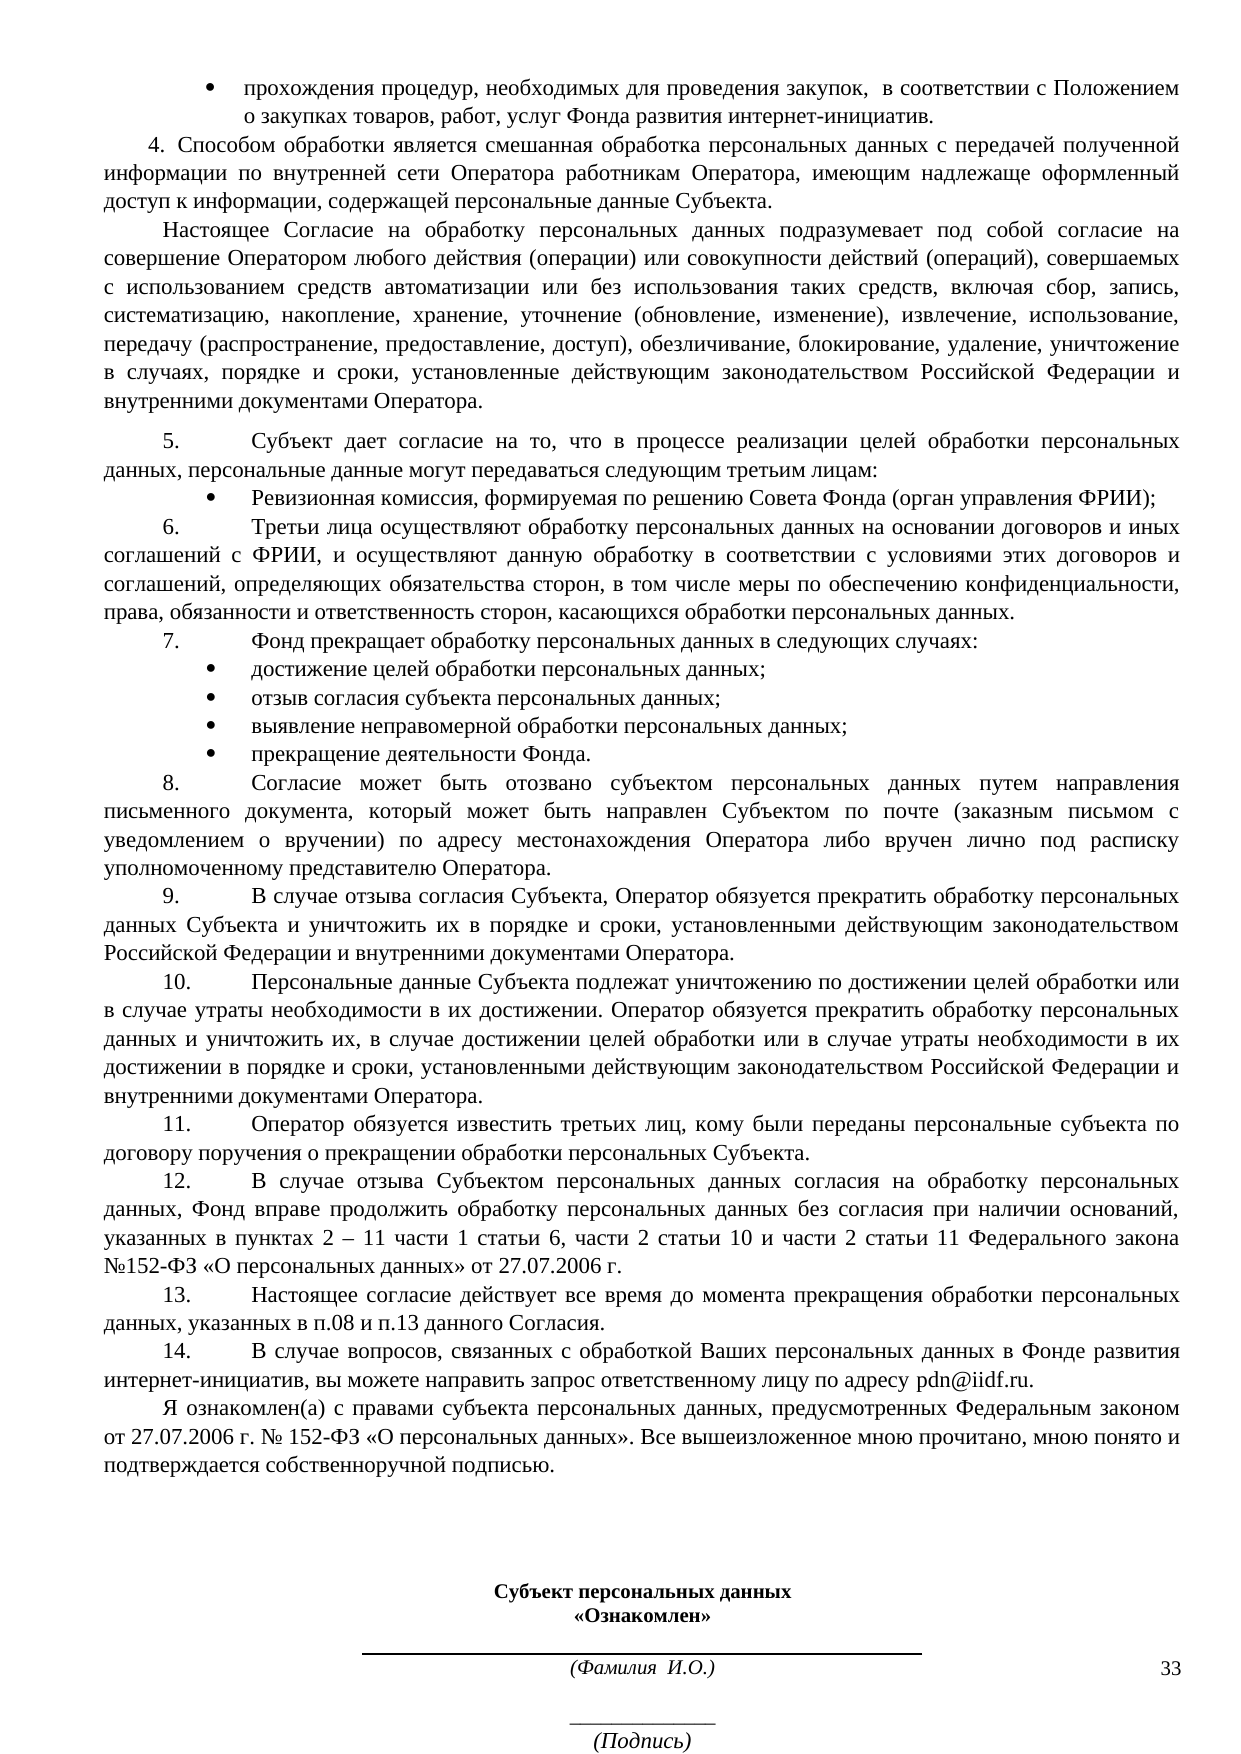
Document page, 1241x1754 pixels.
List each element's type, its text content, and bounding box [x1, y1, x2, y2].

list Фонд прекращает обработку персональных данных в следующих случаях: [103, 627, 1181, 653]
list отзыв согласия субъекта персональных данных; [207, 683, 1181, 710]
list прохождения процедур, необходимых для проведения закупок, в соответствии с Положением о закупках товаров, работ, услуг Фонда развития интернет-инициатив. [206, 74, 1181, 129]
list Способом обработки является смешанная обработка персональных данных с передачей полученной информации по внутренней сети Оператора работникам Оператора, имеющим надлежаще оформленный доступ к информации, содержащей персональные данные Субъекта. [103, 131, 1181, 214]
text Я ознакомлен(а) с правами субъекта персональных данных, предусмотренных Федеральным законом от 27.07.2006 г. № 152-ФЗ «О персональных данных». Все вышеизложенное мною прочитано, мною понято и подтверждается собственноручной подписью. [103, 1394, 1181, 1478]
list Персональные данные Субъекта подлежат уничтожению по достижении целей обработки или в случае утраты необходимости в их достижении. Оператор обязуется прекратить обработку персональных данных и уничтожить их, в случае достижении целей обработки или в случае утраты необходимости в их достижении в порядке и сроки, установленными действующим законодательством Российской Федерации и внутренними документами Оператора. [103, 968, 1181, 1108]
list прекращение деятельности Фонда. [207, 740, 1181, 767]
list Третьи лица осуществляют обработку персональных данных на основании договоров и иных соглашений с ФРИИ, и осуществляют данную обработку в соответствии с условиями этих договоров и соглашений, определяющих обязательства сторон, в том числе меры по обеспечению конфиденциальности, права, обязанности и ответственность сторон, касающихся обработки персональных данных. [103, 513, 1181, 624]
list В случае вопросов, связанных с обработкой Ваших персональных данных в Фонде развития интернет-инициатив, вы можете направить запрос ответственному лицу по адресу pdn@iidf.ru. [103, 1338, 1181, 1392]
list В случае отзыва согласия Субъекта, Оператор обязуется прекратить обработку персональных данных Субъекта и уничтожить их в порядке и сроки, установленными действующим законодательством Российской Федерации и внутренними документами Оператора. [103, 883, 1181, 966]
list Оператор обязуется известить третьих лиц, кому были переданы персональные субъекта по договору поручения о прекращении обработки персональных Субъекта. [103, 1110, 1181, 1165]
list Настоящее согласие действует все время до момента прекращения обработки персональных данных, указанных в п.08 и п.13 данного Согласия. [103, 1281, 1181, 1336]
list В случае отзыва Субъектом персональных данных согласия на обработку персональных данных, Фонд вправе продолжить обработку персональных данных без согласия при наличии оснований, указанных в пунктах 2 – 11 части 1 статьи 6, части 2 статьи 10 и части 2 статьи 11 Федерального закона №152-ФЗ «О персональных данных» от 27.07.2006 г. [103, 1167, 1181, 1279]
text Настоящее Согласие на обработку персональных данных подразумевает под собой согласие на совершение Оператором любого действия (операции) или совокупности действий (операций), совершаемых с использованием средств автоматизации или без использования таких средств, включая сбор, запись, систематизацию, накопление, хранение, уточнение (обновление, изменение), извлечение, использование, передачу (распространение, предоставление, доступ), обезличивание, блокирование, удаление, уничтожение в случаях, порядке и сроки, установленные действующим законодательством Российской Федерации и внутренними документами Оператора. [103, 216, 1181, 413]
list Согласие может быть отозвано субъектом персональных данных путем направления письменного документа, который может быть направлен Субъектом по почте (заказным письмом с уведомлением о вручении) по адресу местонахождения Оператора либо вручен лично под расписку уполномоченному представителю Оператора. [103, 769, 1181, 881]
list Ревизионная комиссия, формируемая по решению Совета Фонда (орган управления ФРИИ); [207, 484, 1181, 511]
list достижение целей обработки персональных данных; [207, 655, 1181, 681]
list выявление неправомерной обработки персональных данных; [207, 712, 1181, 738]
list Субъект дает согласие на то, что в процессе реализации целей обработки персональных данных, персональные данные могут передаваться следующим третьим лицам: [103, 428, 1181, 482]
